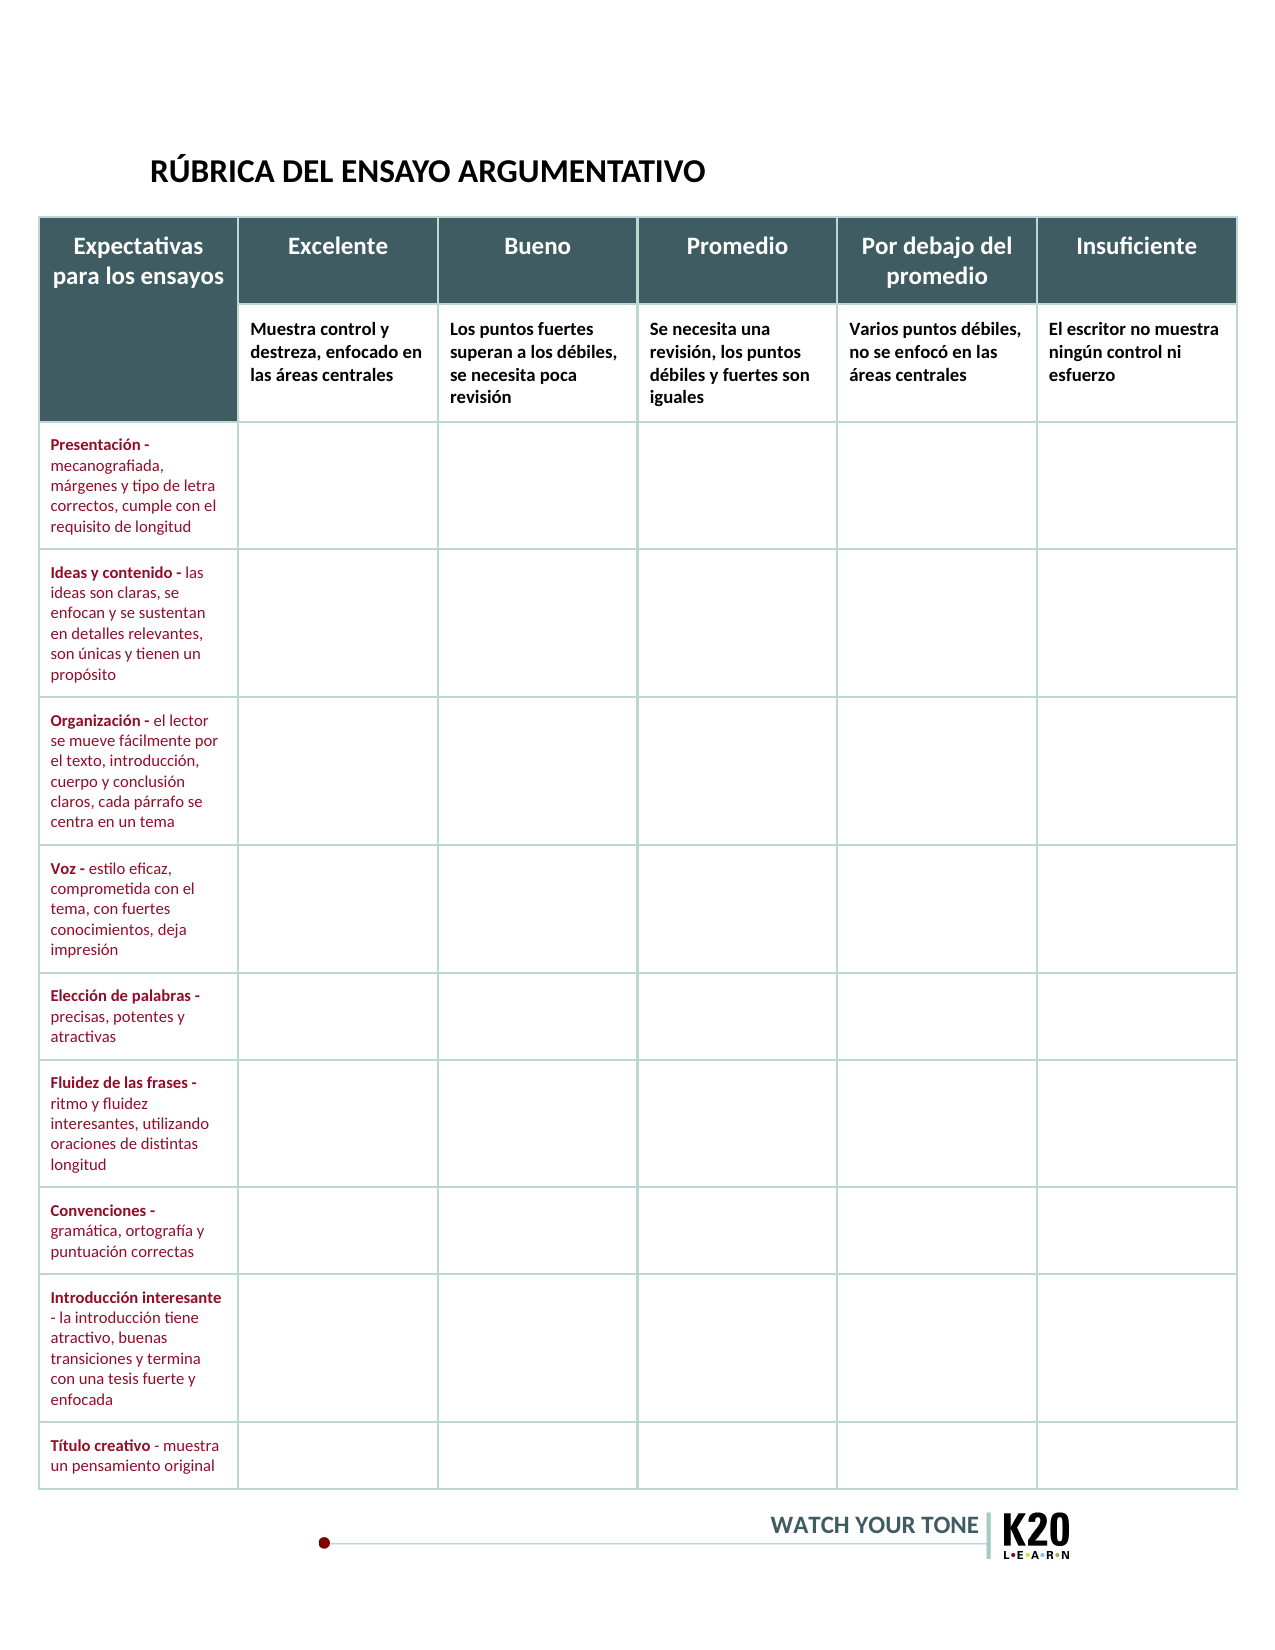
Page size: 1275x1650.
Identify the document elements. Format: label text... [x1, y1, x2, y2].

table_cell Ideas y contenido - las ideas son claras, se enfocan y se sustentan en detalles relevantes, son únicas y tienen un propósito [40, 550, 237, 696]
table_cell [1038, 846, 1236, 972]
table_cell Fluidez de las frases - ritmo y fluidez interesantes, utilizando oraciones de distintas longitud [40, 1061, 237, 1186]
table_cell [838, 423, 1036, 548]
table_cell [1038, 1275, 1236, 1421]
table_cell [838, 1061, 1036, 1186]
table_cell [1038, 974, 1236, 1058]
table_cell [439, 423, 636, 548]
table_cell [838, 1275, 1036, 1421]
table_cell Se necesita una revisión, los puntos débiles y fuertes son iguales [639, 305, 836, 421]
table_cell [439, 698, 636, 844]
table_cell [439, 1188, 636, 1273]
table_cell Varios puntos débiles, no se enfocó en las áreas centrales [838, 305, 1036, 421]
table_header Insuficiente [1038, 218, 1236, 303]
table_cell [838, 974, 1036, 1058]
table_cell [239, 1275, 437, 1421]
table_cell [1038, 423, 1236, 548]
table_cell [838, 550, 1036, 696]
table_cell Organización - el lector se mueve fácilmente por el texto, introducción, cuerpo y conclusión claros, cada párrafo se centra en un tema [40, 698, 237, 844]
table_cell [439, 846, 636, 972]
table_cell El escritor no muestra ningún control ni esfuerzo [1038, 305, 1236, 421]
table_cell [1038, 550, 1236, 696]
table_cell [439, 1275, 636, 1421]
table_cell Convenciones - gramática, ortografía y puntuación correctas [40, 1188, 237, 1273]
table_cell [239, 846, 437, 972]
table_cell [639, 1188, 836, 1273]
table_cell Elección de palabras - precisas, potentes y atractivas [40, 974, 237, 1058]
table_cell [439, 974, 636, 1058]
table_cell [838, 1188, 1036, 1273]
table_cell Título creativo - muestra un pensamiento original y se aplica al ensayo [40, 1423, 237, 1488]
table_cell [1038, 698, 1236, 844]
table_cell [838, 1423, 1036, 1488]
table_cell [239, 1188, 437, 1273]
title Rúbrica del ensayo argumentativo [150, 150, 1125, 191]
table_cell [239, 550, 437, 696]
table_cell [239, 1061, 437, 1186]
table_cell [1038, 1188, 1236, 1273]
table_cell Los puntos fuertes superan a los débiles, se necesita poca revisión [439, 305, 636, 421]
table_cell Voz - estilo eficaz, comprometida con el tema, con fuertes conocimientos, deja impresión [40, 846, 237, 972]
table_cell [439, 550, 636, 696]
table_cell [639, 1275, 836, 1421]
table_cell Introducción interesante - la introducción tiene atractivo, buenas transiciones y termina con una tesis fuerte y enfocada [40, 1275, 237, 1421]
table_cell [239, 974, 437, 1058]
table_header Por debajo del promedio [838, 218, 1036, 303]
table_header Expectativas para los ensayos [40, 218, 237, 421]
table_header Bueno [439, 218, 636, 303]
table_header Promedio [639, 218, 836, 303]
table_header Excelente [239, 218, 437, 303]
table_cell [639, 1061, 836, 1186]
table_cell [439, 1061, 636, 1186]
table_cell [639, 550, 836, 696]
table_cell [639, 974, 836, 1058]
table_cell [239, 1423, 437, 1488]
table_cell [639, 1423, 836, 1488]
table_cell [639, 423, 836, 548]
table_cell [838, 698, 1036, 844]
table_cell [639, 698, 836, 844]
table_cell Muestra control y destreza, enfocado en las áreas centrales [239, 305, 437, 421]
picture [318, 1509, 1069, 1562]
table_cell [439, 1423, 636, 1488]
table_cell [239, 698, 437, 844]
table_cell [1038, 1423, 1236, 1488]
table_cell [1038, 1061, 1236, 1186]
table_cell [239, 423, 437, 548]
table_cell Presentación - mecanografiada, márgenes y tipo de letra correctos, cumple con el requisito de longitud [40, 423, 237, 548]
table_cell [639, 846, 836, 972]
table_cell [838, 846, 1036, 972]
